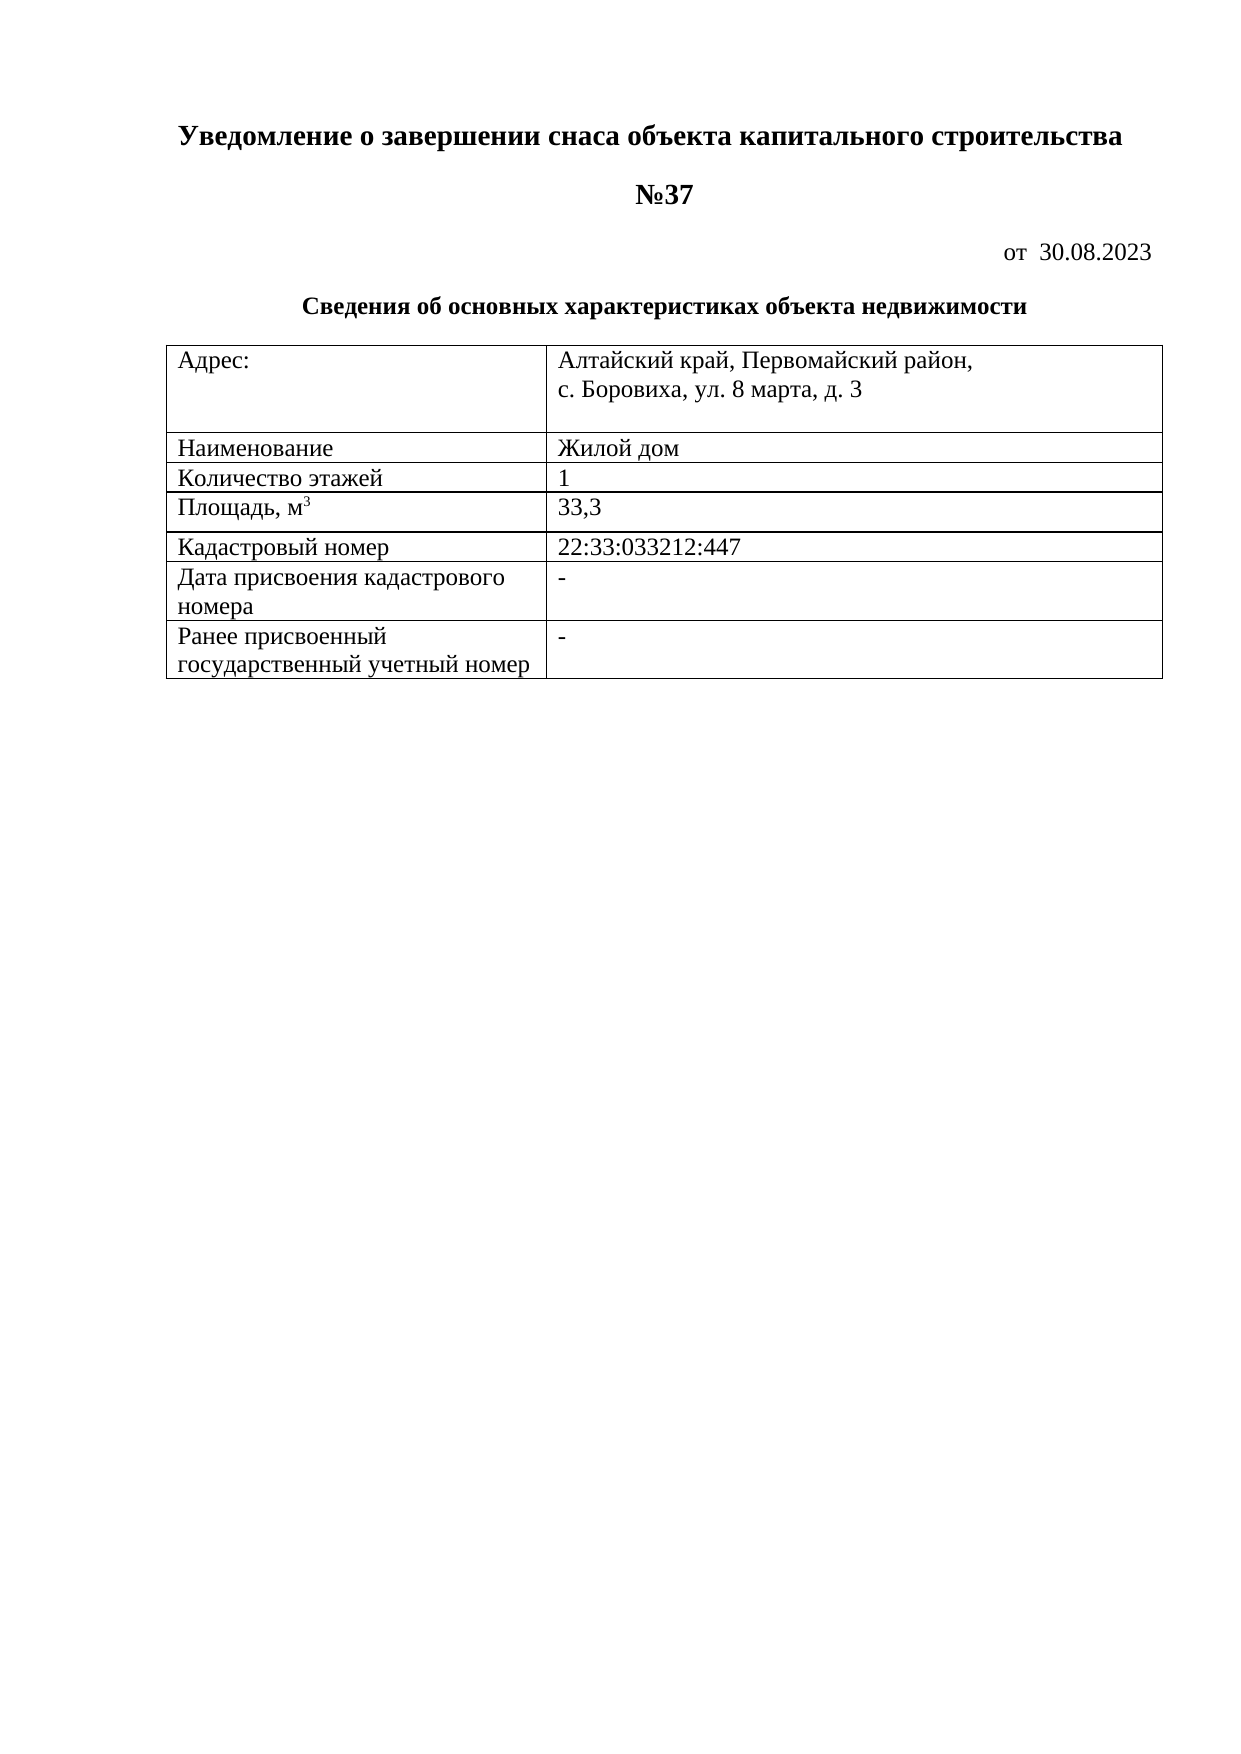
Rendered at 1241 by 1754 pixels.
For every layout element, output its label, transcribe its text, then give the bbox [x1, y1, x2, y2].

text Уведомление о завершении снаса объекта капитального строительства [177, 118, 1152, 152]
table_cell - [547, 562, 1162, 620]
table_cell Кадастровый номер [167, 533, 546, 561]
table_cell Количество этажей [167, 463, 546, 491]
table_cell Площадь, м3 [167, 493, 546, 531]
text №37 [177, 177, 1152, 211]
table_header Адрес: [167, 346, 546, 432]
table_cell Наименование [167, 433, 546, 462]
table_cell 22:33:033212:447 [547, 533, 1162, 561]
table_cell - [547, 621, 1162, 678]
table_cell Жилой дом [547, 433, 1162, 462]
text Сведения об основных характеристиках объекта недвижимости [177, 291, 1152, 319]
table_cell 33,3 [547, 493, 1162, 531]
table_header Алтайский край, Первомайский район, с. Боровиха, ул. 8 марта, д. 3 [547, 346, 1162, 432]
table_cell Ранее присвоенный государственный учетный номер [167, 621, 546, 678]
table_cell 1 [547, 463, 1162, 491]
table_cell Дата присвоения кадастрового номера [167, 562, 546, 620]
text от 30.08.2023 [177, 237, 1152, 266]
